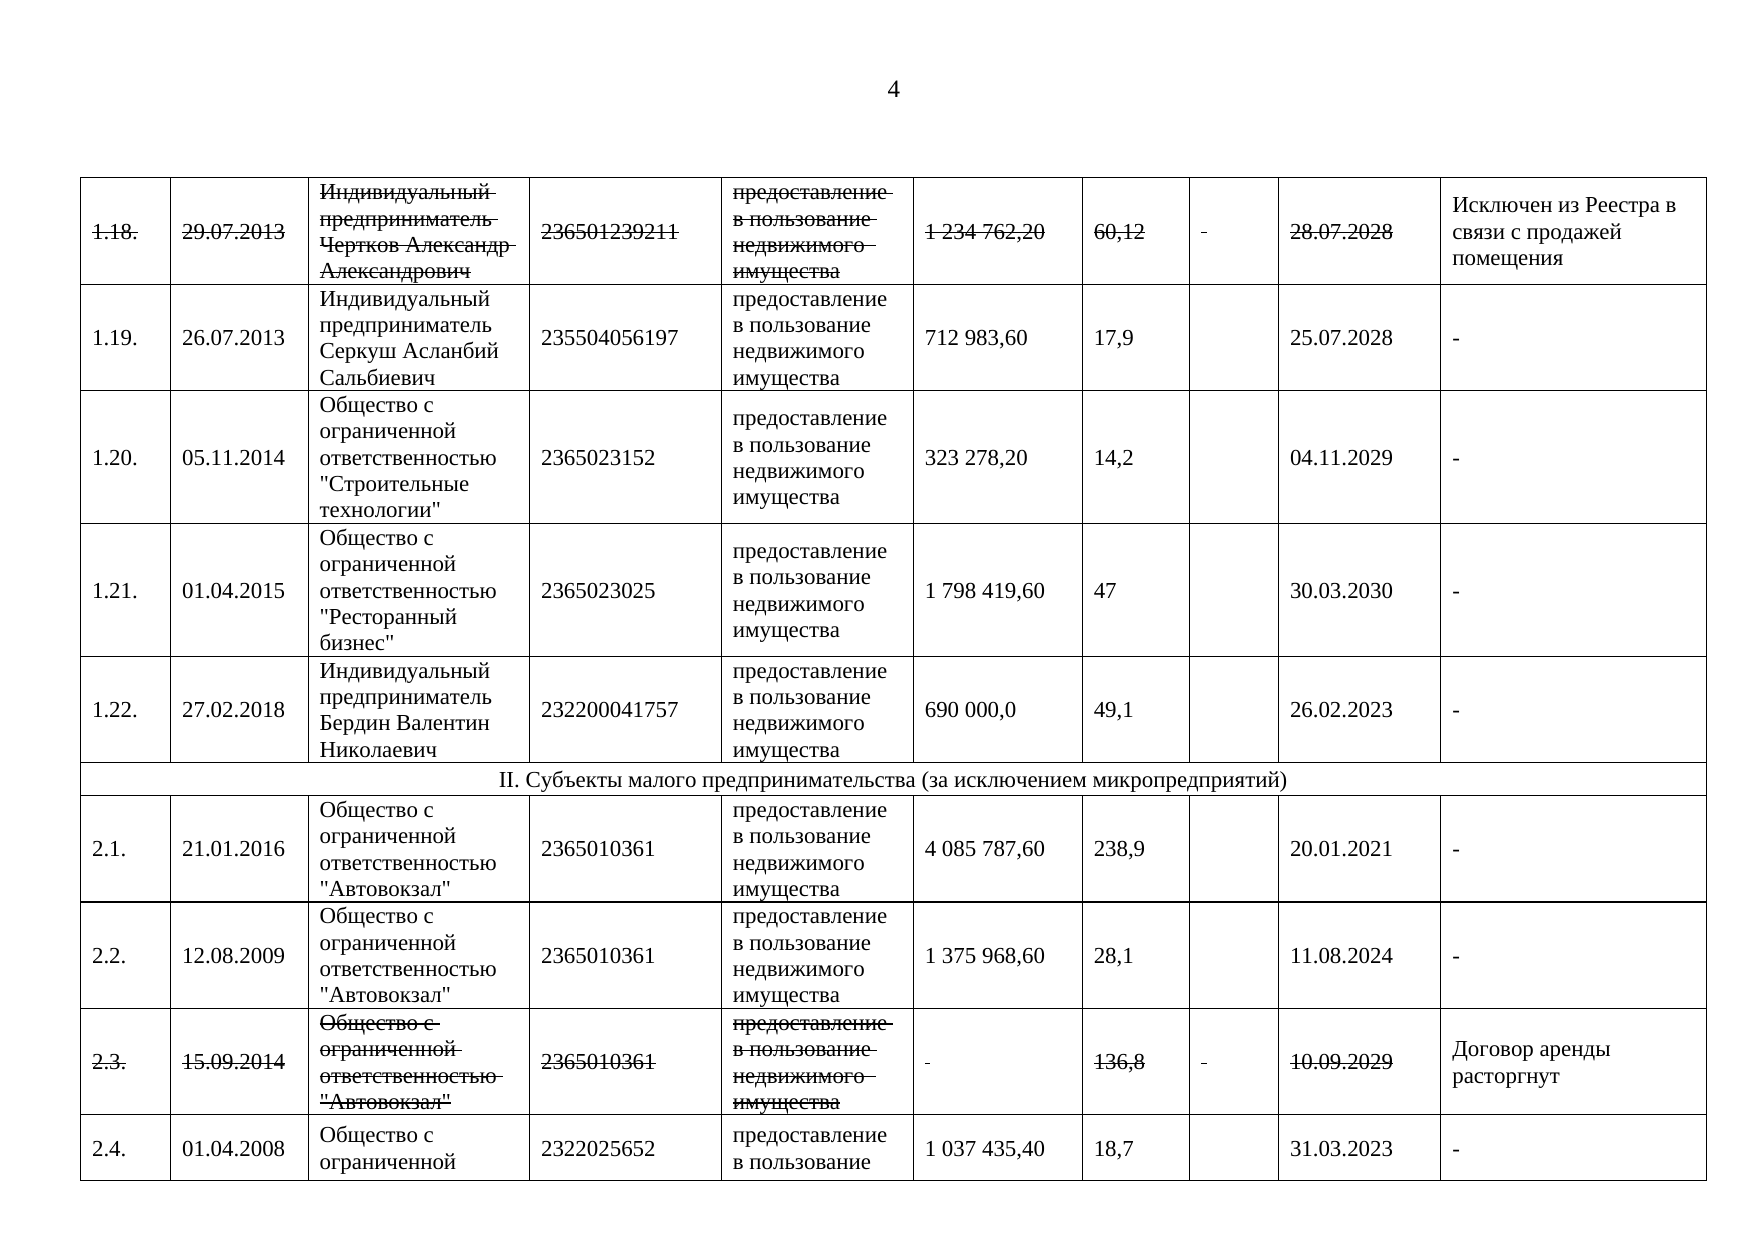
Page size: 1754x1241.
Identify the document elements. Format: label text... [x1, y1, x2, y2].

table_cell Договор аренды расторгнут [1441, 1009, 1706, 1114]
table_cell Общество с ограниченной ответственностью "Ресторанный бизнес" [309, 524, 529, 656]
table_cell [1190, 1009, 1278, 1114]
table_cell 05.11.2014 [171, 391, 308, 523]
table_cell Исключен из Реестра в связи с продажей помещения [1441, 178, 1706, 284]
table_cell 1.19. [81, 285, 170, 390]
table_cell 27.02.2018 [171, 657, 308, 762]
table_cell 11.08.2024 [1279, 903, 1440, 1008]
table_cell 18,7 [1083, 1115, 1189, 1180]
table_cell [722, 178, 913, 284]
table_cell 60,12 [1083, 178, 1189, 284]
table_cell предоставление в пользование недвижимого имущества [722, 524, 913, 656]
table_cell 136,8 [1083, 1009, 1189, 1114]
table_cell II. Субъекты малого предпринимательства (за исключением микропредприятий) [81, 763, 1706, 795]
table_cell - [1441, 1115, 1706, 1180]
table_cell [1190, 657, 1278, 762]
table_cell 2.4. [81, 1115, 170, 1180]
table_cell предоставление в пользование недвижимого имущества [722, 391, 913, 523]
table_cell Общество с ограниченной ответственностью "Автовокзал" [309, 903, 529, 1008]
table_cell 2.2. [81, 903, 170, 1008]
table_cell 10.09.2029 [1279, 1009, 1440, 1114]
table_cell 1 037 435,40 [914, 1115, 1082, 1180]
table_cell 4 085 787,60 [914, 796, 1082, 901]
table_cell 14,2 [1083, 391, 1189, 523]
table_cell 26.07.2013 [171, 285, 308, 390]
table_cell - [1441, 903, 1706, 1008]
table_cell 232200041757 [530, 657, 721, 762]
table_cell предоставление в пользование недвижимого имущества [722, 657, 913, 762]
table_cell 235504056197 [530, 285, 721, 390]
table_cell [722, 1115, 913, 1180]
table_cell Индивидуальный предприниматель Чертков Александр Александрович [309, 178, 529, 284]
table_cell [1190, 1115, 1278, 1180]
table_cell [1190, 178, 1278, 284]
table_cell [914, 1009, 1082, 1114]
table_cell 2365010361 [530, 1009, 721, 1114]
table_cell 2365010361 [530, 903, 721, 1008]
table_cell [309, 1115, 529, 1180]
table_cell 20.01.2021 [1279, 796, 1440, 901]
table_cell 26.02.2023 [1279, 657, 1440, 762]
table_cell 47 [1083, 524, 1189, 656]
table_cell [1190, 524, 1278, 656]
table_cell 1 375 968,60 [914, 903, 1082, 1008]
table_cell 1 798 419,60 [914, 524, 1082, 656]
table_cell 12.08.2009 [171, 903, 308, 1008]
table_cell предоставление в пользование недвижимого имущества [722, 796, 913, 901]
table_cell 2365023152 [530, 391, 721, 523]
table_cell 1.18. [81, 178, 170, 284]
table_cell 2.3. [81, 1009, 170, 1114]
table_cell 29.07.2013 [171, 178, 308, 284]
table_cell 2.1. [81, 796, 170, 901]
table_cell 1.21. [81, 524, 170, 656]
table_cell Индивидуальный предприниматель Серкуш Асланбий Сальбиевич [309, 285, 529, 390]
table_cell предоставление в пользование недвижимого имущества [722, 285, 913, 390]
table_cell - [1441, 657, 1706, 762]
table_cell 21.01.2016 [171, 796, 308, 901]
table_cell 2365023025 [530, 524, 721, 656]
table_cell 30.03.2030 [1279, 524, 1440, 656]
table_cell 25.07.2028 [1279, 285, 1440, 390]
table_cell - [1441, 524, 1706, 656]
table_cell 1.20. [81, 391, 170, 523]
table_cell [1190, 285, 1278, 390]
table_cell [1190, 391, 1278, 523]
table_cell - [1441, 285, 1706, 390]
table_cell 31.03.2023 [1279, 1115, 1440, 1180]
table_cell предоставление в пользование недвижимого имущества [722, 903, 913, 1008]
table_cell 323 278,20 [914, 391, 1082, 523]
table_cell 01.04.2015 [171, 524, 308, 656]
table_cell 1.22. [81, 657, 170, 762]
table_cell 2322025652 [530, 1115, 721, 1180]
table_cell 28,1 [1083, 903, 1189, 1008]
table_cell Общество с ограниченной ответственностью "Автовокзал" [309, 1009, 529, 1114]
table_cell 1 234 762,20 [914, 178, 1082, 284]
table_cell 2365010361 [530, 796, 721, 901]
table_cell Общество с ограниченной ответственностью "Строительные технологии" [309, 391, 529, 523]
table_cell 238,9 [1083, 796, 1189, 901]
table_cell 49,1 [1083, 657, 1189, 762]
table_cell 15.09.2014 [171, 1009, 308, 1114]
table_cell [1190, 903, 1278, 1008]
table_cell - [1441, 796, 1706, 901]
table_cell [1190, 796, 1278, 901]
table_cell Общество с ограниченной ответственностью "Автовокзал" [309, 796, 529, 901]
table_cell 28.07.2028 [1279, 178, 1440, 284]
table_cell 01.04.2008 [171, 1115, 308, 1180]
table_cell 712 983,60 [914, 285, 1082, 390]
table_cell 690 000,0 [914, 657, 1082, 762]
table_cell 17,9 [1083, 285, 1189, 390]
table_cell - [1441, 391, 1706, 523]
table_cell Индивидуальный предприниматель Бердин Валентин Николаевич [309, 657, 529, 762]
table_cell 04.11.2029 [1279, 391, 1440, 523]
table_cell предоставление в пользование недвижимого имущества [722, 1009, 913, 1114]
table_cell 236501239211 [530, 178, 721, 284]
